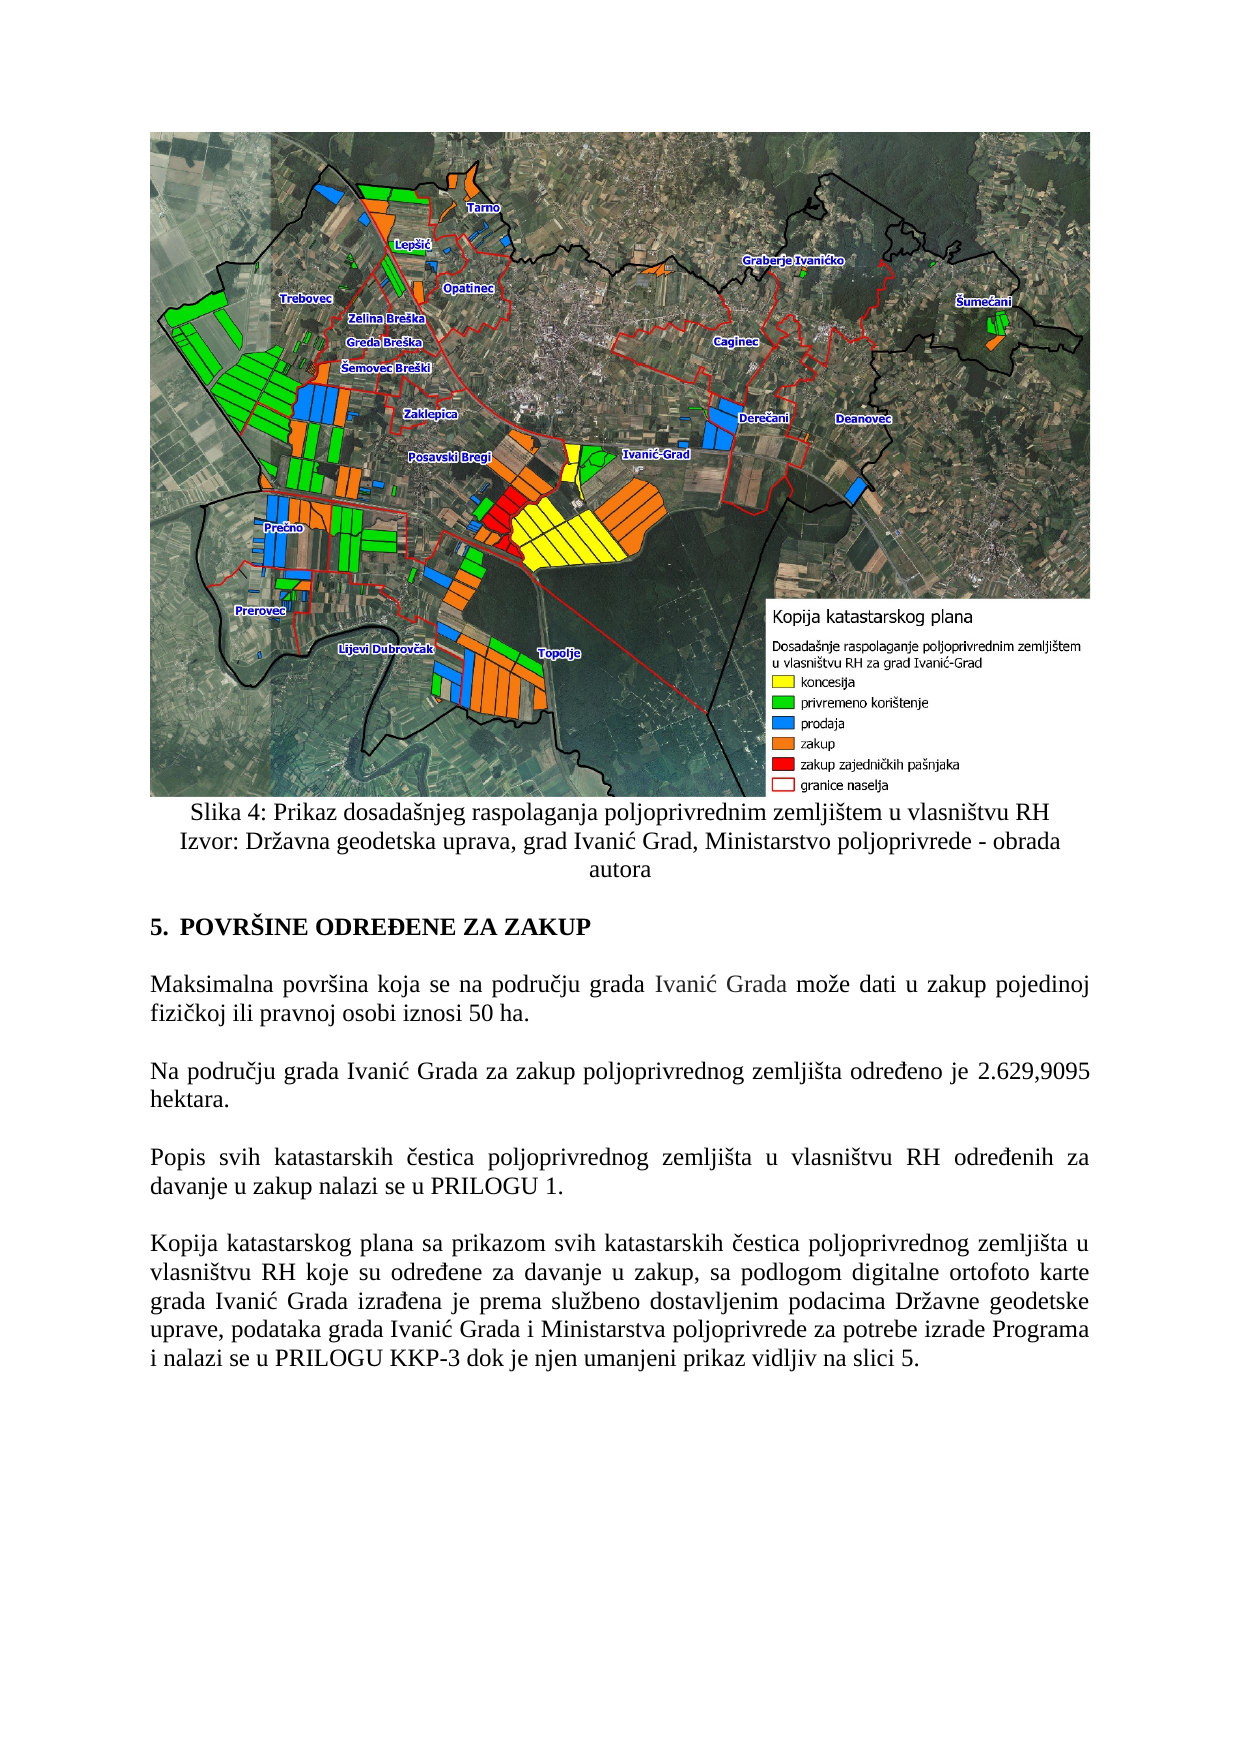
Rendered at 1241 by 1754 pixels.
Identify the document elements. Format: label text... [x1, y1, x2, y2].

text Na području grada Ivanić Grada za zakup poljoprivrednog zemljišta određeno je 2.629,9095 hektara. [150, 1056, 1090, 1113]
text Maksimalna površina koja se na području grada Ivanić Grada može dati u zakup pojedinoj fizičkoj ili pravnoj osobi iznosi 50 ha. [150, 969, 1090, 1027]
text Kopija katastarskog plana sa prikazom svih katastarskih čestica poljoprivrednog zemljišta u vlasništvu RH koje su određene za davanje u zakup, sa podlogom digitalne ortofoto karte grada Ivanić Grada izrađena je prema službeno dostavljenim podacima Državne geodetske uprave, podataka grada Ivanić Grada i Ministarstva poljoprivrede za potrebe izrade Programa i nalazi se u PRILOGU KKP-3 dok je njen umanjeni prikaz vidljiv na slici 5. [150, 1228, 1090, 1372]
text Izvor: Državna geodetska uprava, grad Ivanić Grad, Ministarstvo poljoprivrede - obrada autora [150, 826, 1090, 883]
text Popis svih katastarskih čestica poljoprivrednog zemljišta u vlasništvu RH određenih za davanje u zakup nalazi se u PRILOGU 1. [150, 1142, 1090, 1199]
picture [150, 132, 1091, 797]
text Slika 4: Prikaz dosadašnjeg raspolaganja poljoprivrednim zemljištem u vlasništvu RH [150, 797, 1090, 826]
subtitle POVRŠINE ODREĐENE ZA ZAKUP [150, 912, 1090, 941]
